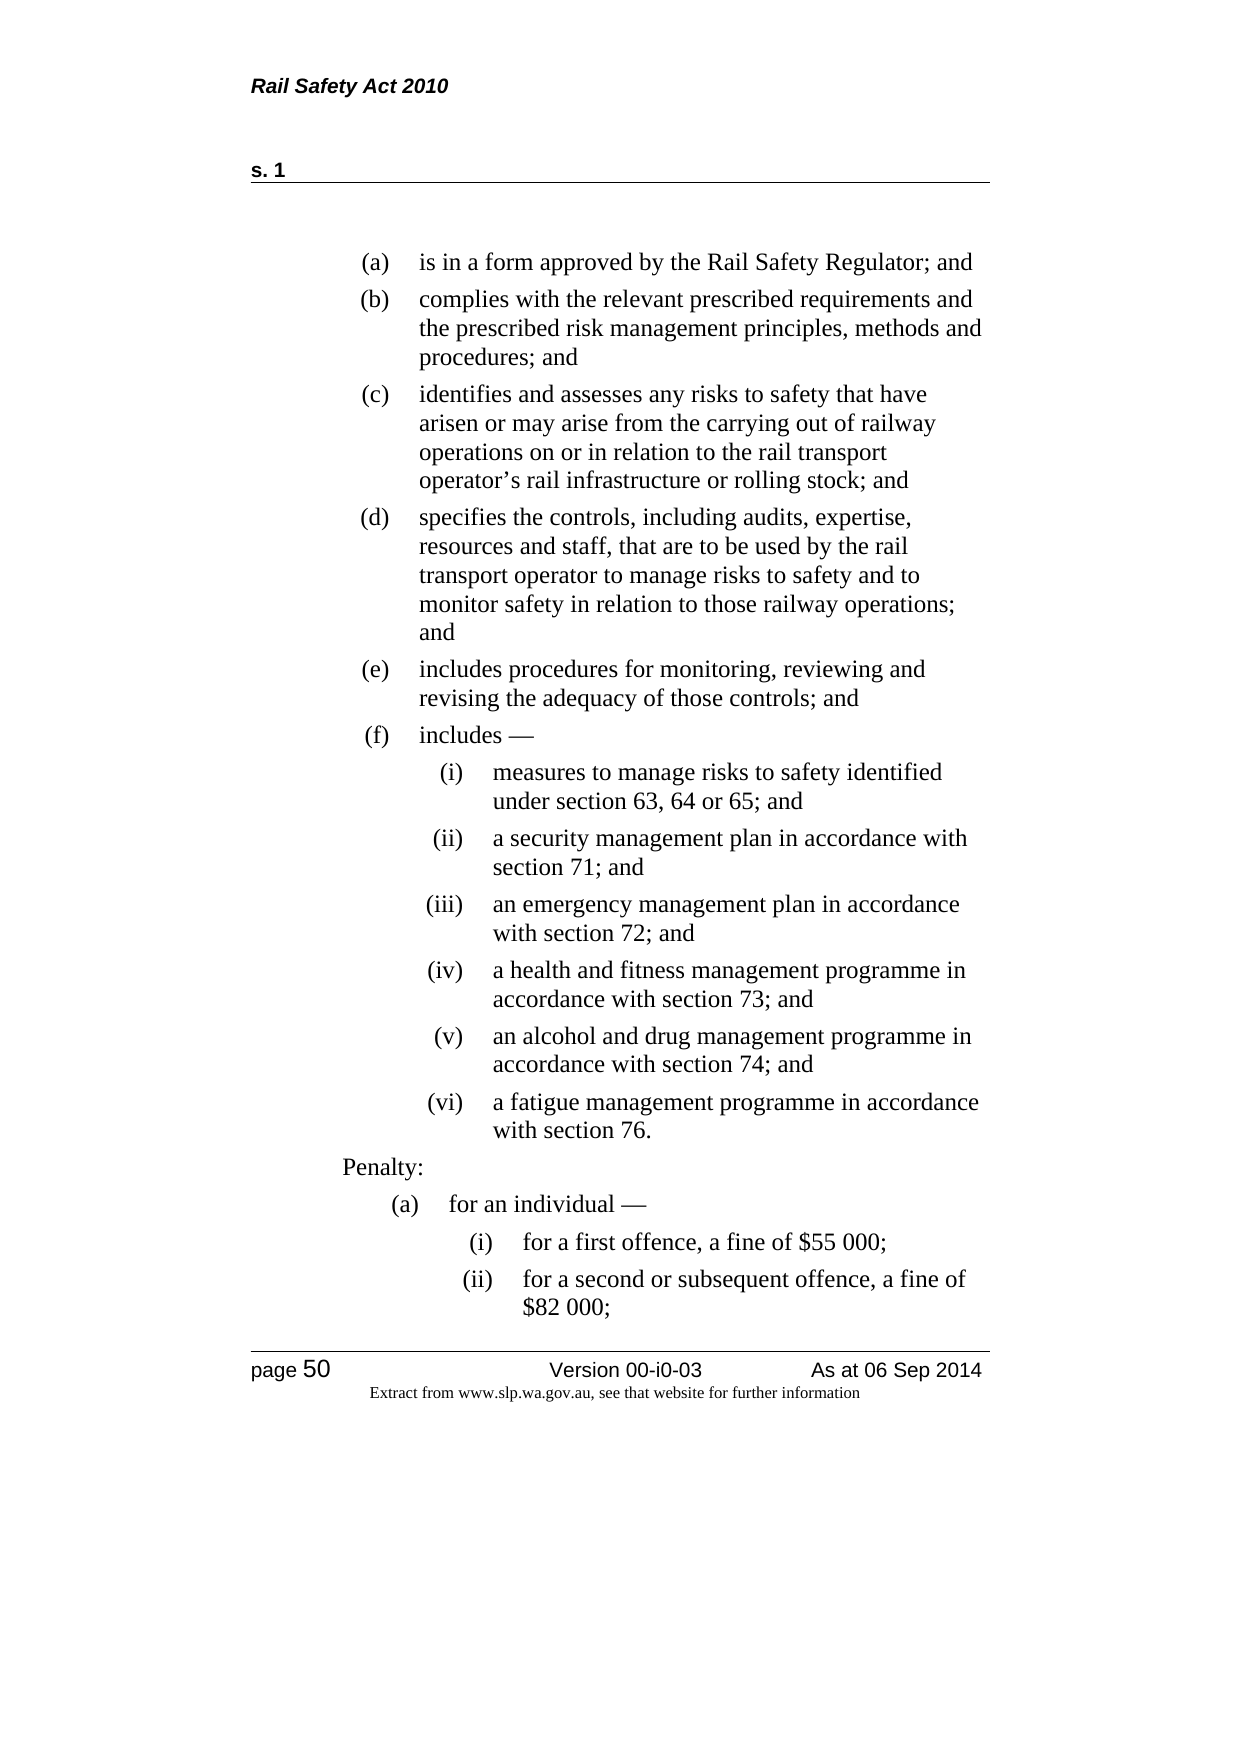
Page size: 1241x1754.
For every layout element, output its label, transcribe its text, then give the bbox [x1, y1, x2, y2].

text (i) for a first offence, a fine of $55 000; [251, 1227, 990, 1255]
text (ii) for a second or subsequent offence, a fine of $82 000; [251, 1264, 990, 1321]
text (a) for an individual — [251, 1189, 990, 1218]
text (a) is in a form approved by the Rail Safety Regulator; and [251, 247, 990, 276]
text (iv) a health and fitness management programme in accordance with section 73; and [251, 955, 990, 1012]
text (f) includes — [251, 720, 990, 749]
text (d) specifies the controls, including audits, expertise, resources and staff, that are to be used by the rail transport operator to manage risks to safety and to monitor safety in relation to those railway operations; and [251, 502, 990, 646]
text (ii) a security management plan in accordance with section 71; and [251, 823, 990, 881]
text (b) complies with the relevant prescribed requirements and the prescribed risk management principles, methods and procedures; and [251, 284, 990, 371]
text (i) measures to manage risks to safety identified under section 63, 64 or 65; and [251, 757, 990, 815]
text (e) includes procedures for monitoring, reviewing and revising the adequacy of those controls; and [251, 654, 990, 712]
text (vi) a fatigue management programme in accordance with section 76. [251, 1087, 990, 1144]
text Penalty: [251, 1152, 990, 1181]
text (c) identifies and assesses any risks to safety that have arisen or may arise from the carrying out of railway operations on or in relation to the rail transport operator’s rail infrastructure or rolling stock; and [251, 379, 990, 494]
text (iii) an emergency management plan in accordance with section 72; and [251, 889, 990, 947]
text (v) an alcohol and drug management programme in accordance with section 74; and [251, 1021, 990, 1078]
